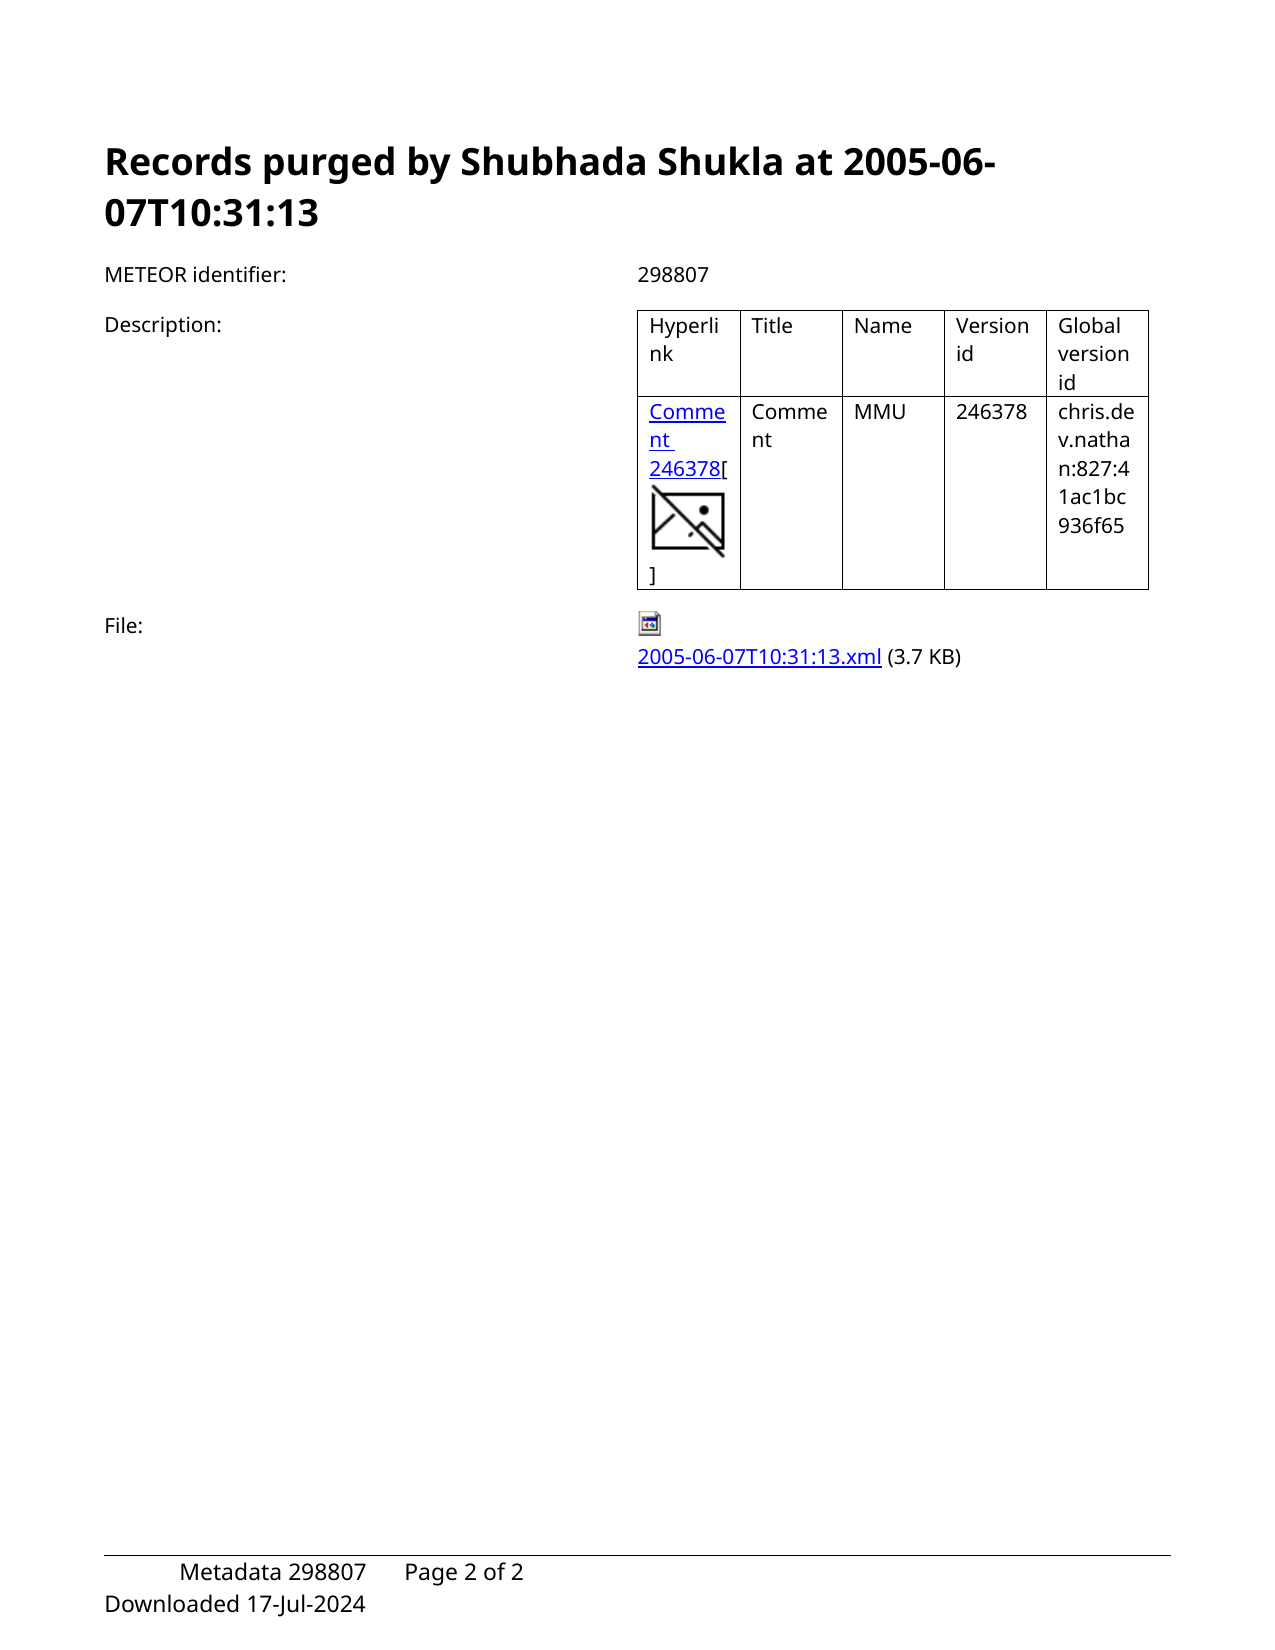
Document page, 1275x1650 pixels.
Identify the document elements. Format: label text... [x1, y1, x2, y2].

table_cell Description: [93, 299, 626, 601]
table_cell [626, 299, 1159, 601]
table_cell 2005-06-07T10:31:13.xml (3.7 KB) [626, 601, 1159, 712]
table_header 298807 [626, 250, 1159, 299]
subtitle Records purged by Shubhada Shukla at 2005-06-07T10:31:13 [104, 135, 1171, 237]
table_header METEOR identifier: [93, 250, 626, 299]
table_cell File: [93, 601, 626, 712]
